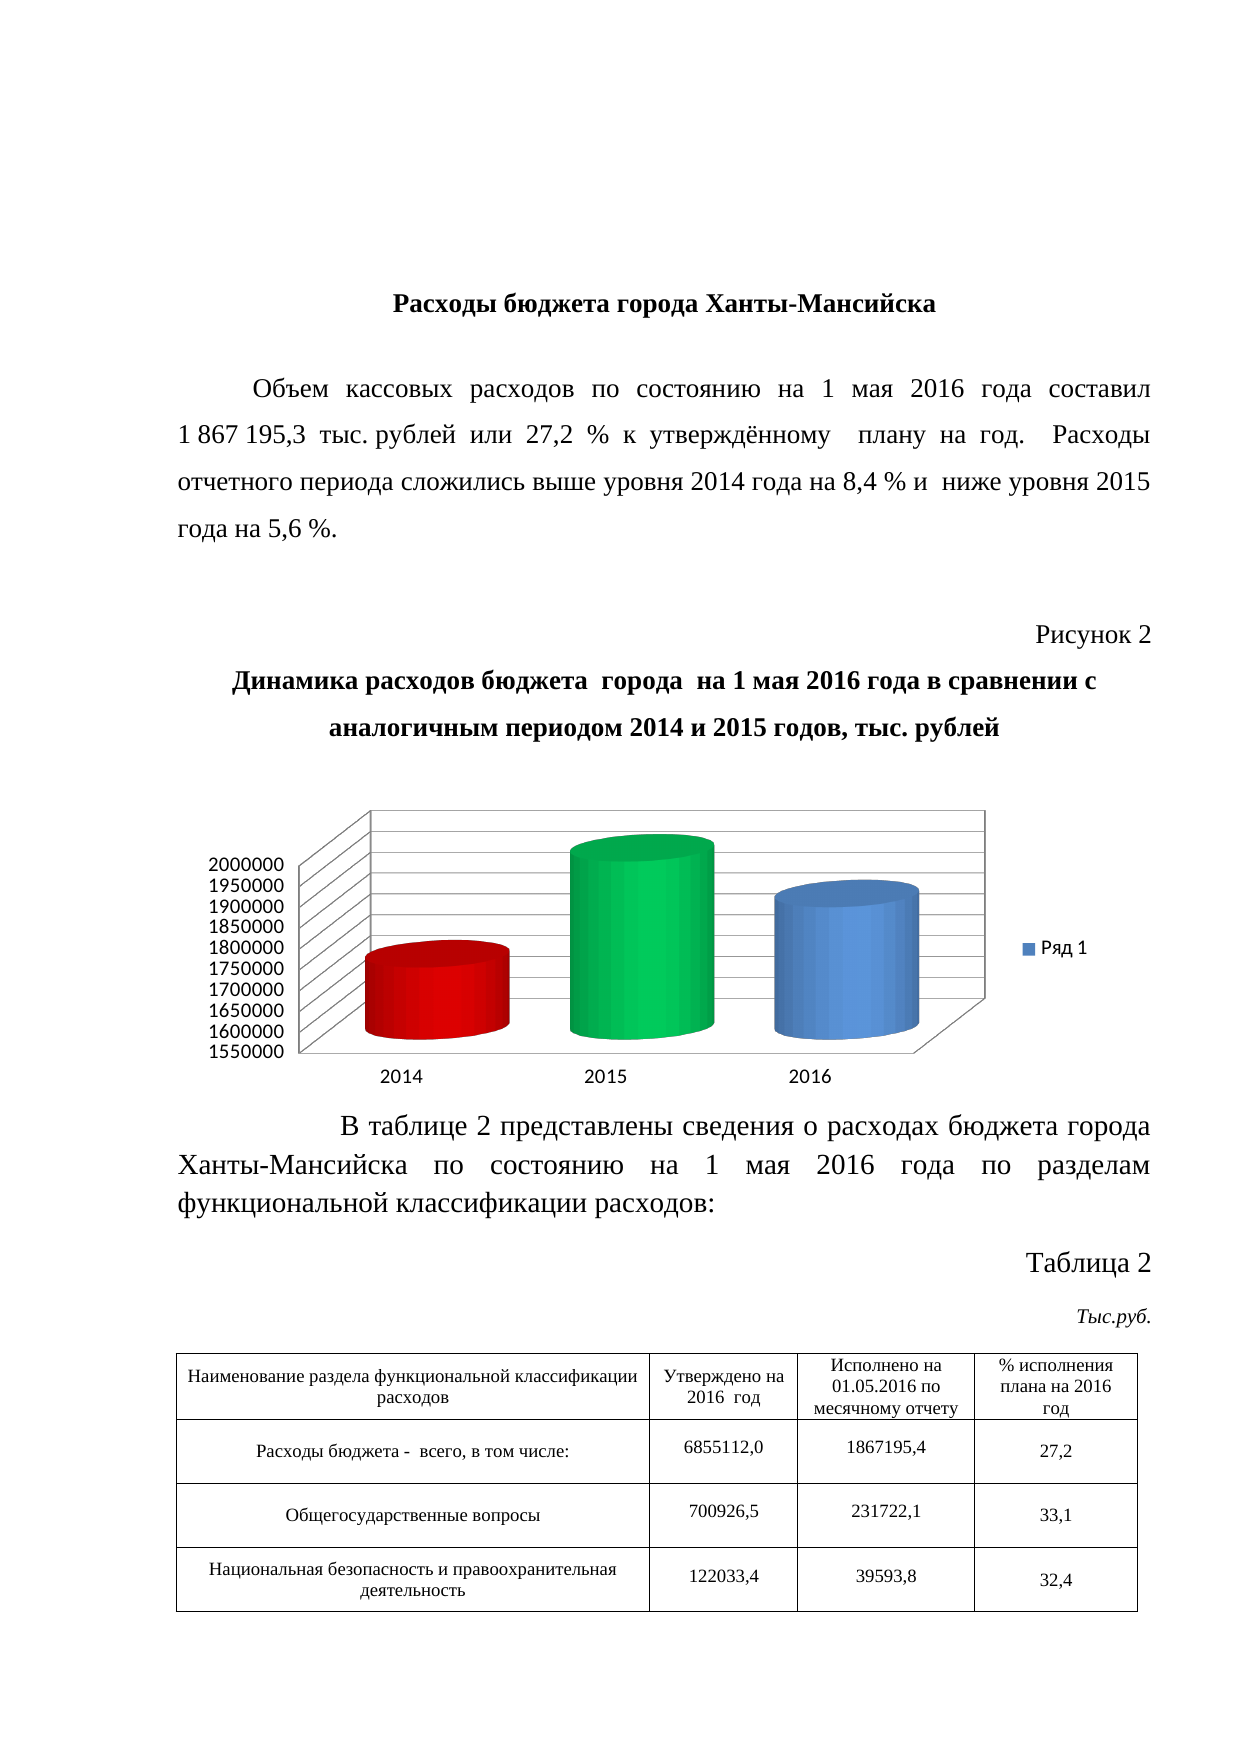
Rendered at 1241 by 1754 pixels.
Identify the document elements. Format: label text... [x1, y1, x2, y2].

text Динамика расходов бюджета города на 1 мая 2016 года в сравнении с аналогичным периодом 2014 и 2015 годов, тыс. рублей [177, 664, 1152, 742]
table_cell 27,2 [975, 1420, 1137, 1483]
table_cell 32,4 [975, 1548, 1137, 1611]
table_cell 231722,1 [798, 1484, 974, 1547]
table_cell 700926,5 [650, 1484, 797, 1547]
table_cell 6855112,0 [650, 1420, 797, 1483]
table_cell Расходы бюджета - всего, в том числе: [177, 1420, 649, 1483]
table_cell Общегосударственные вопросы [177, 1484, 649, 1547]
table_cell 1867195,4 [798, 1420, 974, 1483]
table_cell 39593,8 [798, 1548, 974, 1611]
text Объем кассовых расходов по состоянию на 1 мая 2016 года составил 1 867 195,3 тыс. рублей или 27,2 % к утверждённому плану на год. Расходы отчетного периода сложились выше уровня 2014 года на 8,4 % и ниже уровня 2015 года на 5,6 %. [177, 372, 1152, 543]
table_header Наименование раздела функциональной классификации расходов [177, 1354, 649, 1418]
table_cell 33,1 [975, 1484, 1137, 1547]
text Тыс.руб. [177, 1304, 1152, 1328]
table_header % исполнения плана на 2016 год [975, 1354, 1137, 1418]
text Рисунок 2 [177, 618, 1152, 649]
text В таблице 2 представлены сведения о расходах бюджета города Ханты-Мансийска по состоянию на 1 мая 2016 года по разделам функциональной классификации расходов: [177, 1108, 1152, 1219]
table_header Утверждено на 2016 год [650, 1354, 797, 1418]
table_cell 122033,4 [650, 1548, 797, 1611]
table_cell Национальная безопасность и правоохранительная деятельность [177, 1548, 649, 1611]
table_header Исполнено на 01.05.2016 по месячному отчету [798, 1354, 974, 1418]
text Таблица 2 [177, 1245, 1152, 1278]
subtitle Расходы бюджета города Ханты-Мансийска [177, 287, 1152, 318]
